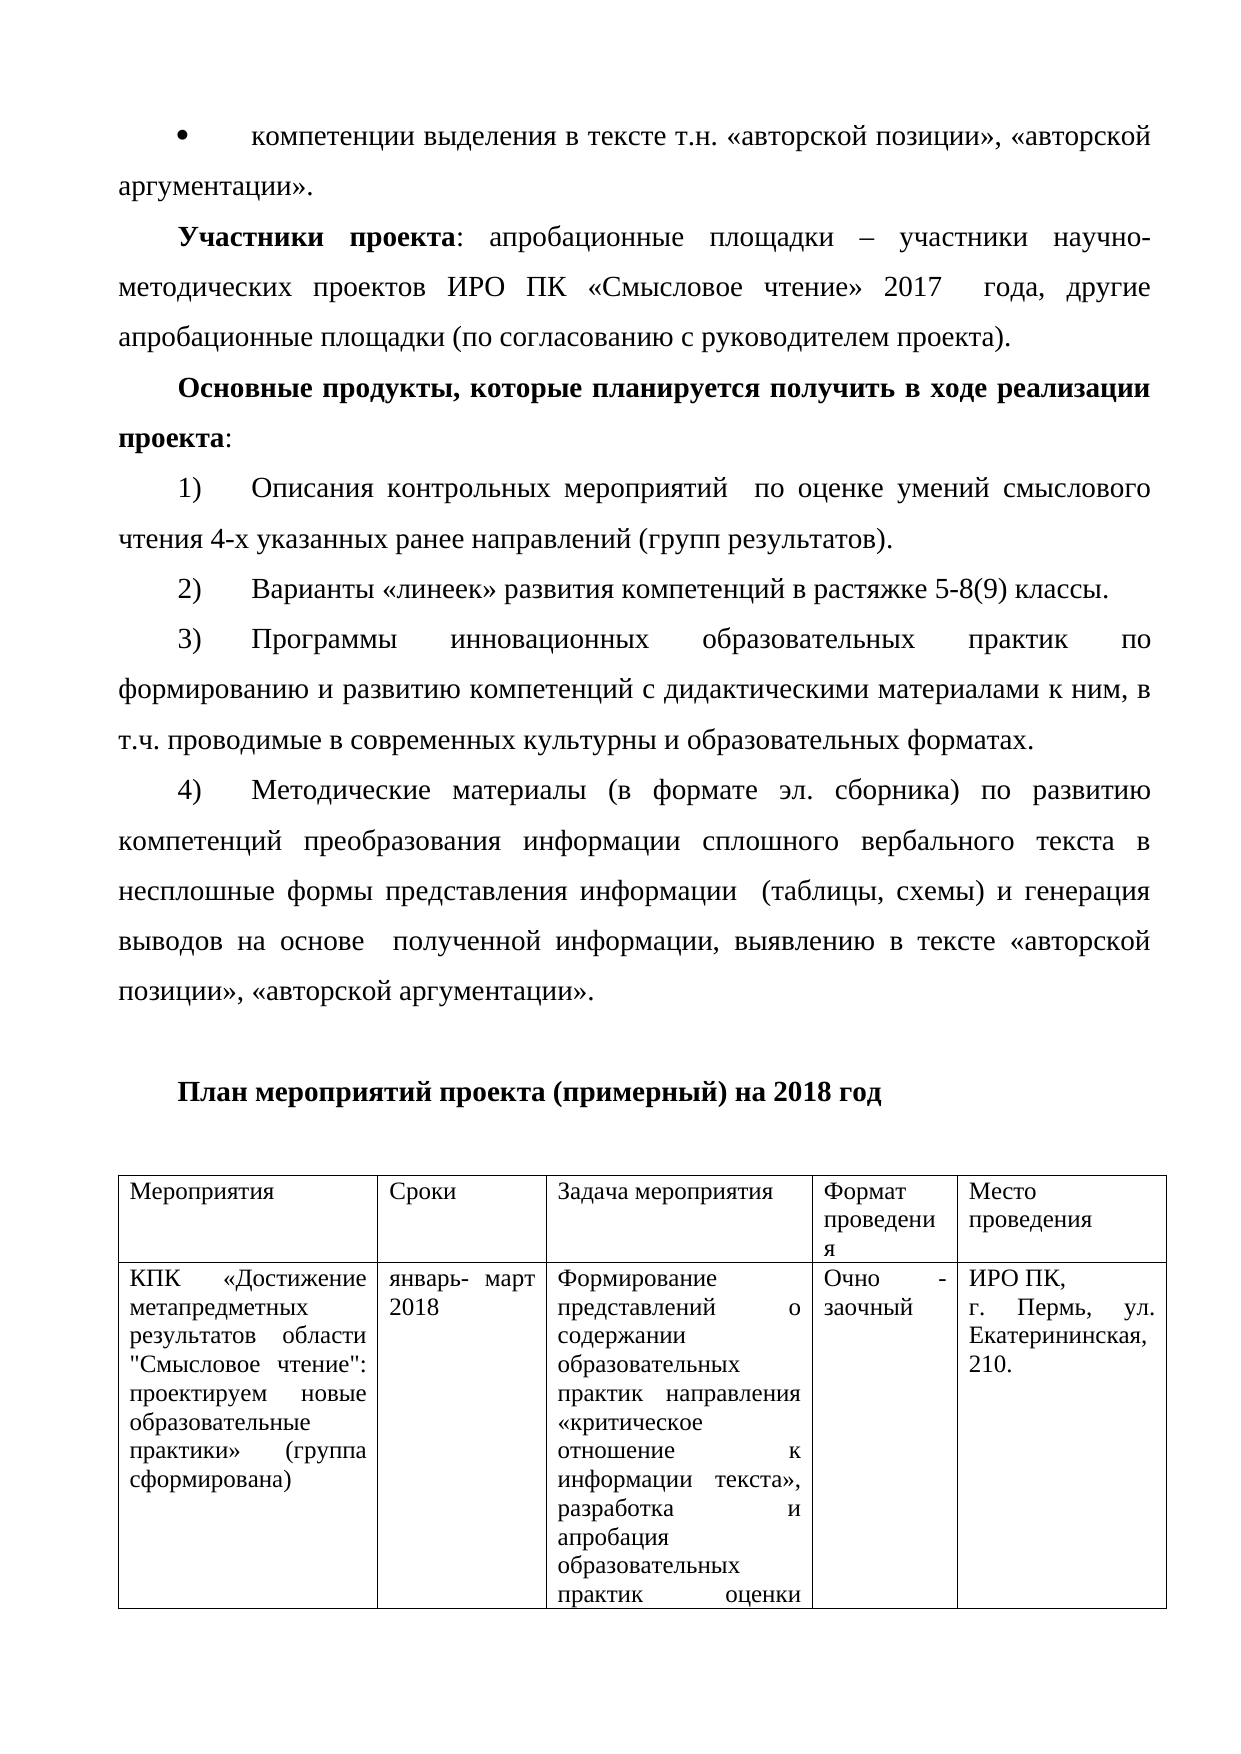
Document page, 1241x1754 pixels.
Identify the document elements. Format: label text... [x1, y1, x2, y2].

table_header Задача мероприятия [547, 1176, 812, 1262]
text Основные продукты, которые планируется получить в ходе реализации проекта: [118, 370, 1152, 454]
text План мероприятий проекта (примерный) на 2018 год [118, 1074, 1152, 1108]
text Участники проекта: апробационные площадки – участники научно-методических проектов ИРО ПК «Смысловое чтение» 2017 года, другие апробационные площадки (по согласованию с руководителем проекта). [118, 219, 1152, 353]
list Методические материалы (в формате эл. сборника) по развитию компетенций преобразования информации сплошного вербального текста в несплошные формы представления информации (таблицы, схемы) и генерация выводов на основе полученной информации, выявлению в тексте «авторской позиции», «авторской аргументации». [118, 772, 1152, 1007]
list Варианты «линеек» развития компетенций в растяжке 5-8(9) классы. [118, 571, 1152, 604]
table_cell Очно - заочный [813, 1263, 957, 1608]
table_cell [958, 1263, 1166, 1608]
list компетенции выделения в тексте т.н. «авторской позиции», «авторской аргументации». [118, 118, 1152, 202]
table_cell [547, 1263, 812, 1608]
list Программы инновационных образовательных практик по формированию и развитию компетенций с дидактическими материалами к ним, в т.ч. проводимые в современных культурны и образовательных форматах. [118, 621, 1152, 756]
table_header Место проведения [958, 1176, 1166, 1262]
table_cell январь- март 2018 [378, 1263, 546, 1608]
table_header Сроки [378, 1176, 546, 1262]
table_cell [119, 1263, 377, 1608]
list Описания контрольных мероприятий по оценке умений смыслового чтения 4-х указанных ранее направлений (групп результатов). [118, 470, 1152, 554]
table_header Формат проведения [813, 1176, 957, 1262]
table_header Мероприятия [119, 1176, 377, 1262]
